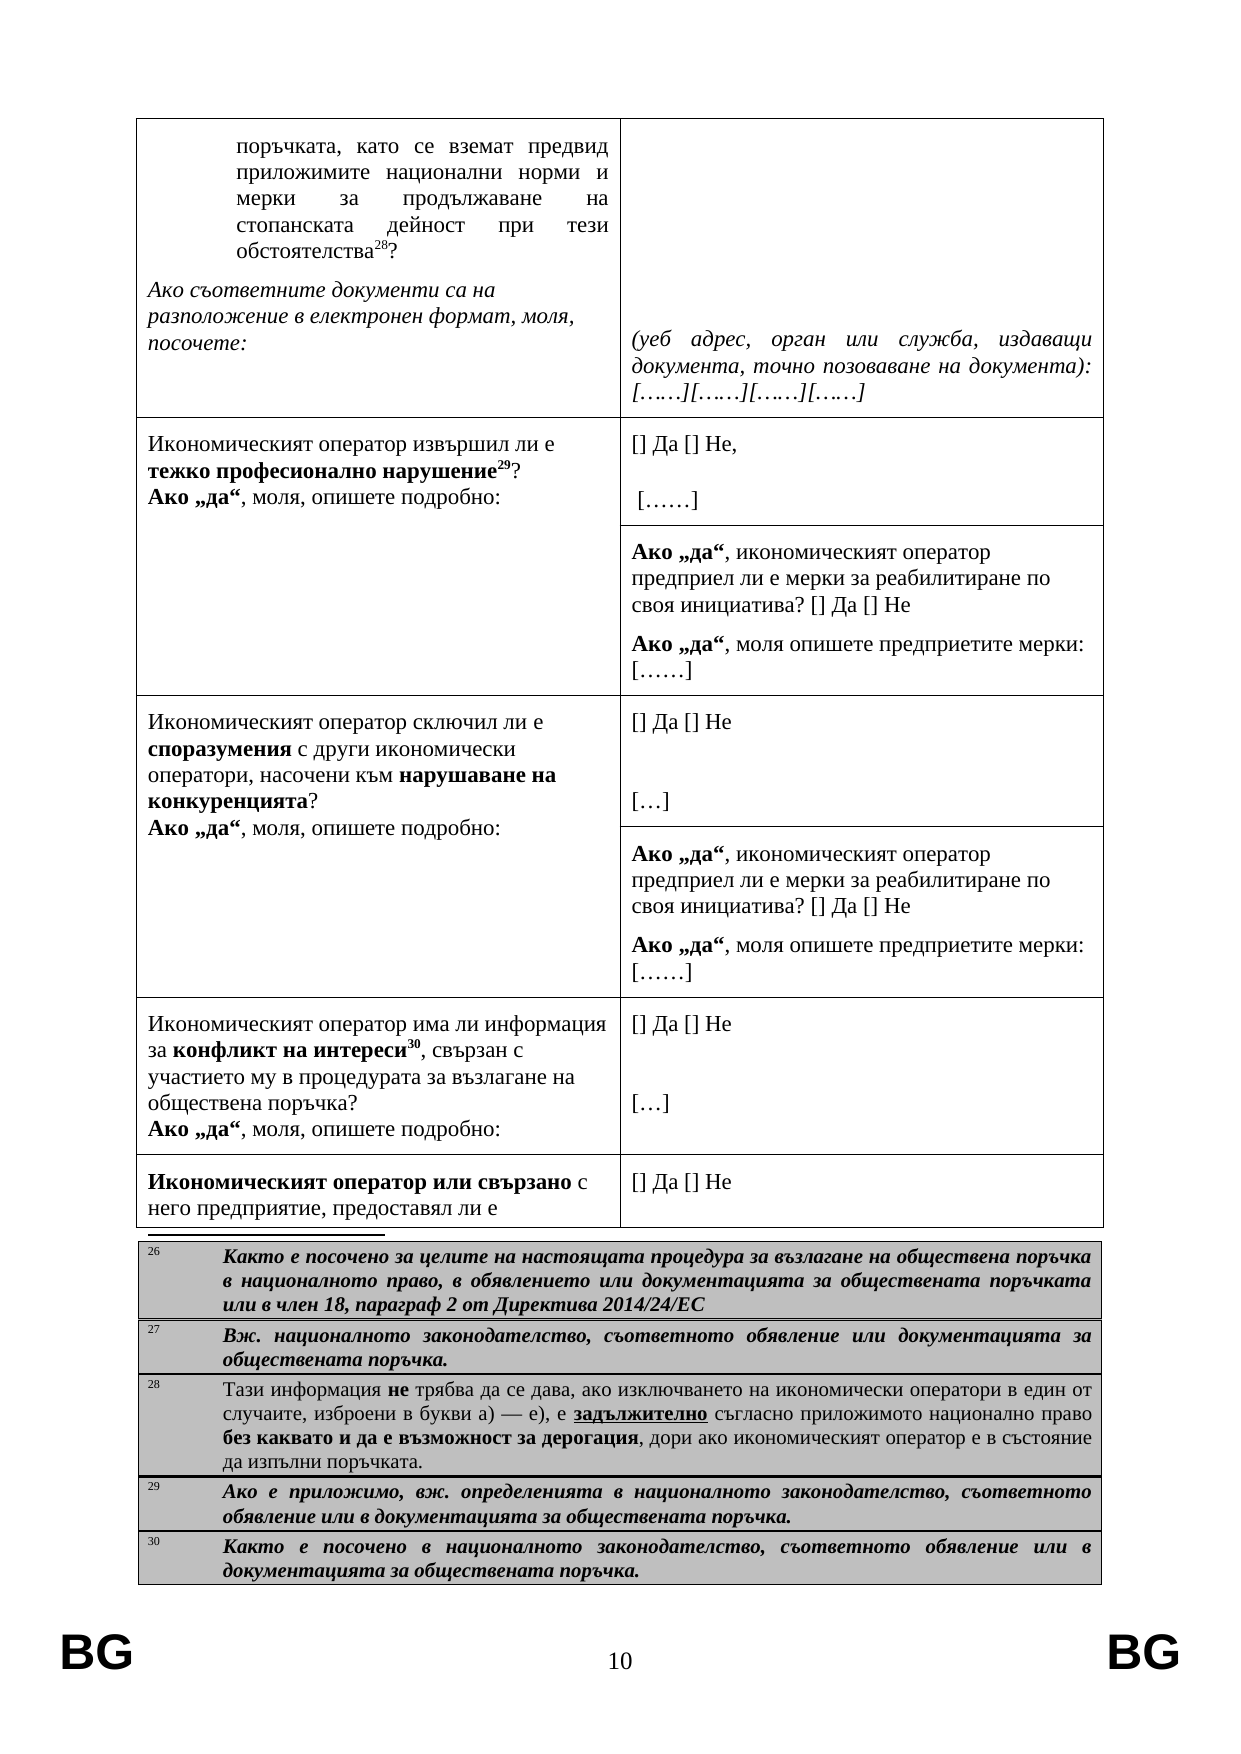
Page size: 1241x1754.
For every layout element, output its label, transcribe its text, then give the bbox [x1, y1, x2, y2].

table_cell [621, 119, 1103, 417]
table_cell Ако „да“, икономическият оператор предприел ли е мерки за реабилитиране по своя инициатива? [] Да [] Не Ако „да“, моля опишете предприетите мерки: [……] [621, 827, 1103, 997]
table_cell Икономическият оператор или свързано с него предприятие, предоставял ли е консултантски услуги на възлагащия орган или на възложителя или участвал ли е по друг начин в подготовката на процедурата за възлагане на обществена поръчка? Ако „да“, моля, опишете подробно: [137, 1155, 620, 1227]
table_cell Икономическият оператор извършил ли е тежко професионално нарушение? Ако „да“, моля, опишете подробно: [137, 418, 620, 695]
table_cell Икономическият оператор има ли информация за конфликт на интереси, свързан с участието му в процедурата за възлагане на обществена поръчка? Ако „да“, моля, опишете подробно: [137, 998, 620, 1154]
table_cell [] Да [] Не […] [621, 998, 1103, 1154]
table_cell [137, 119, 620, 417]
table_cell [] Да [] Не […] [621, 696, 1103, 826]
table_cell Ако „да“, икономическият оператор предприел ли е мерки за реабилитиране по своя инициатива? [] Да [] Не Ако „да“, моля опишете предприетите мерки: [……] [621, 526, 1103, 695]
table_cell [] Да [] Не, [……] [621, 418, 1103, 524]
table_cell [] Да [] Не […] [621, 1155, 1103, 1227]
table_cell Икономическият оператор сключил ли е споразумения с други икономически оператори, насочени към нарушаване на конкуренцията? Ако „да“, моля, опишете подробно: [137, 696, 620, 997]
